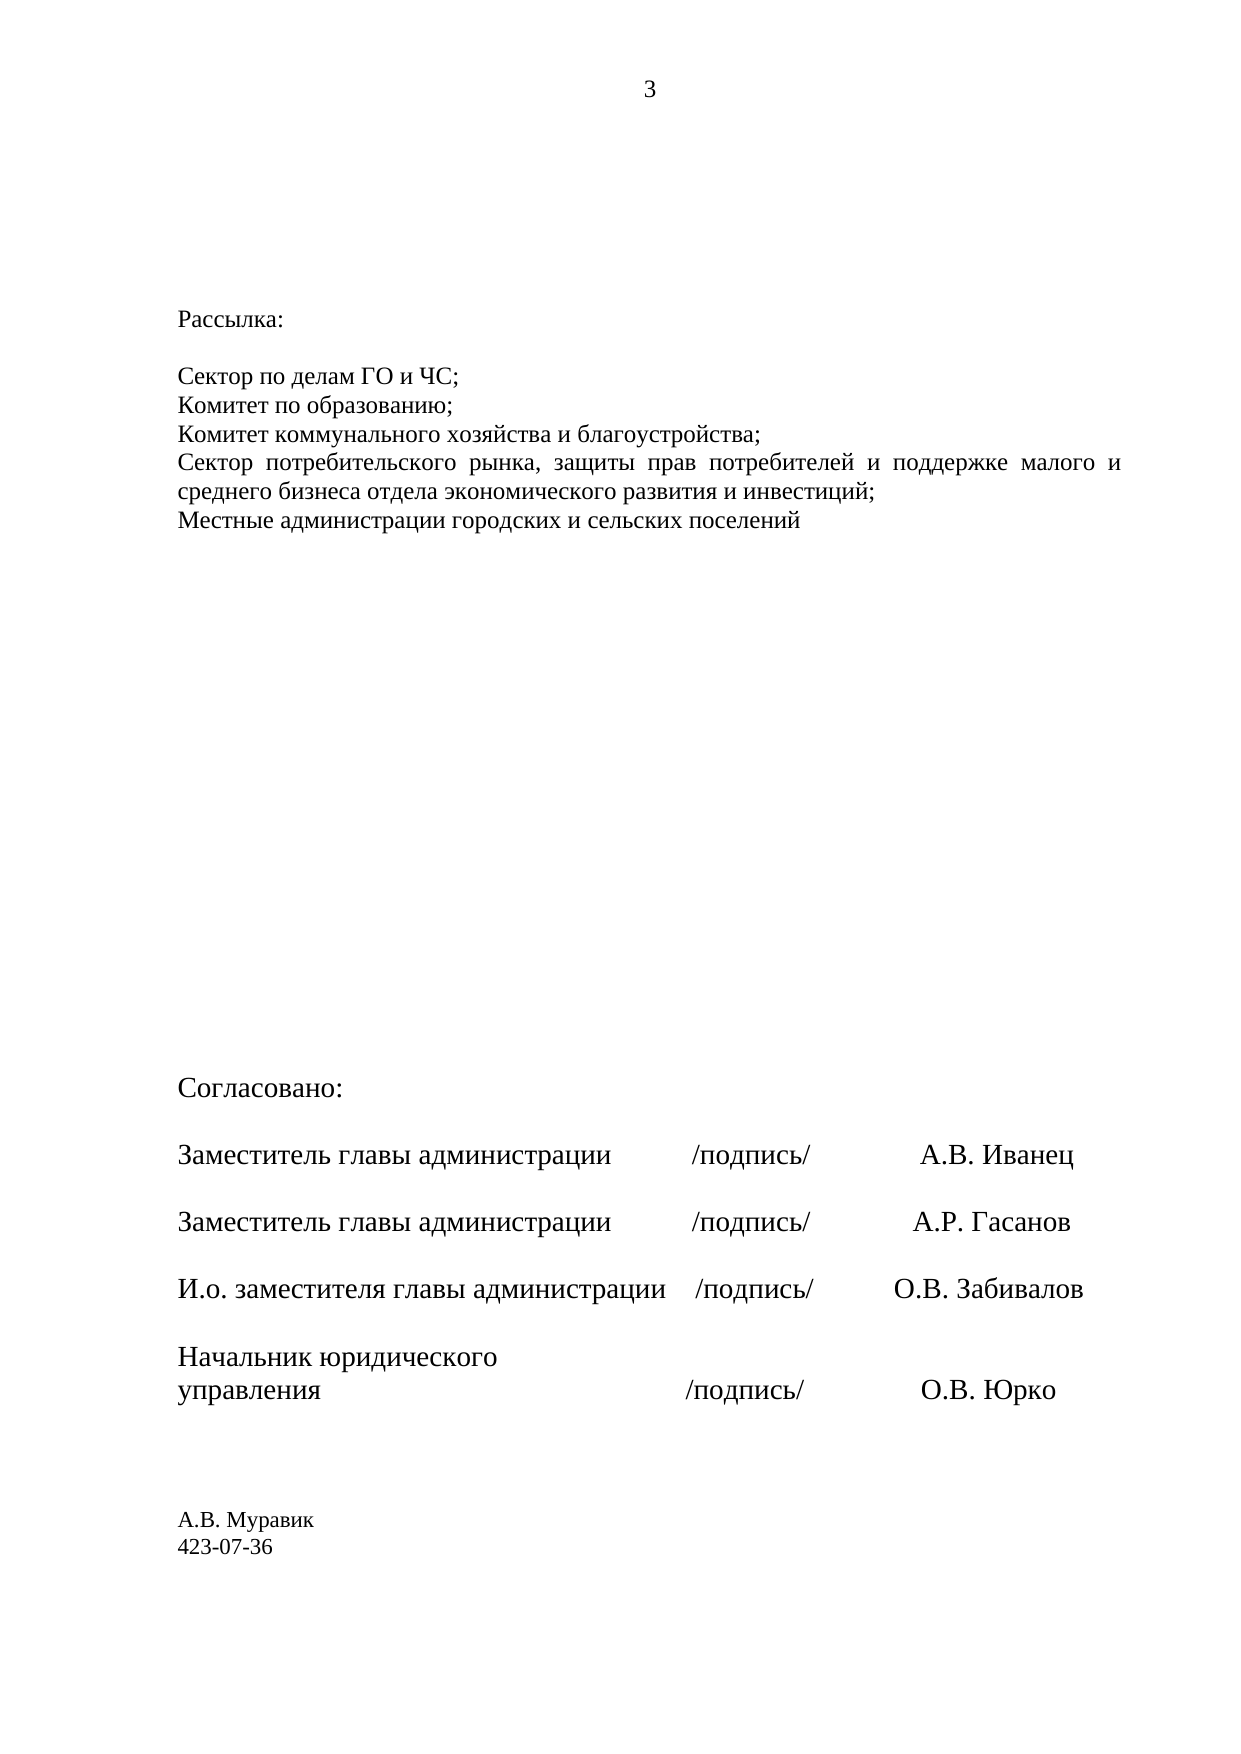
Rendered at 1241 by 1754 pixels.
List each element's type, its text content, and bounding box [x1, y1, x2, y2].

text управления /подпись/ О.В. Юрко [177, 1372, 1122, 1406]
text Сектор по делам ГО и ЧС; [177, 361, 1122, 390]
text Комитет коммунального хозяйства и благоустройства; [177, 419, 1122, 447]
text Заместитель главы администрации /подпись/ А.Р. Гасанов [177, 1204, 1122, 1238]
text Местные администрации городских и сельских поселений [177, 505, 1122, 534]
text Рассылка: [177, 304, 1122, 332]
text И.о. заместителя главы администрации /подпись/ О.В. Забивалов [177, 1272, 1122, 1305]
text Согласовано: [177, 1070, 1122, 1104]
text А.В. Муравик [177, 1506, 1122, 1533]
text Комитет по образованию; [177, 390, 1122, 419]
text Сектор потребительского рынка, защиты прав потребителей и поддержке малого и среднего бизнеса отдела экономического развития и инвестиций; [177, 447, 1122, 505]
text Начальник юридического [177, 1339, 1122, 1372]
text 423-07-36 [177, 1533, 1122, 1559]
text Заместитель главы администрации /подпись/ А.В. Иванец [177, 1137, 1122, 1171]
